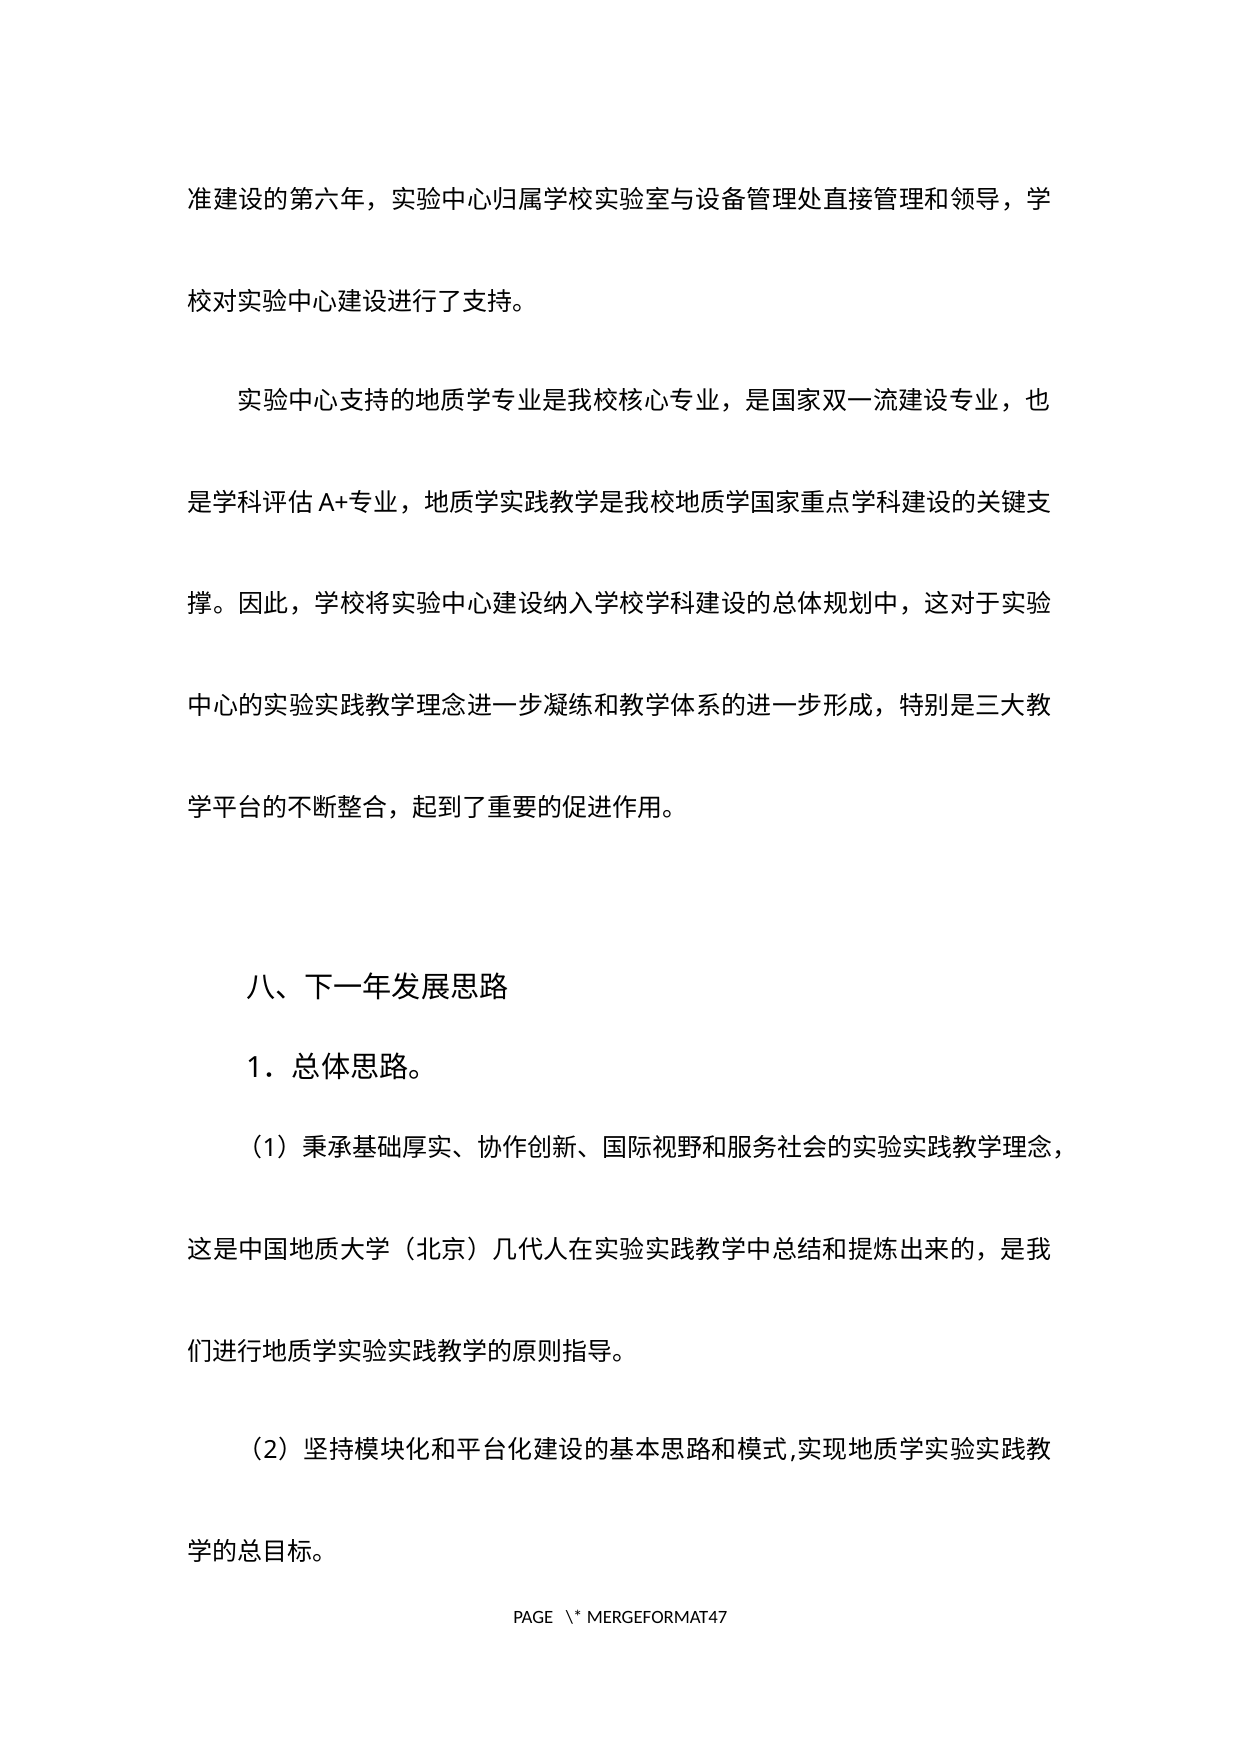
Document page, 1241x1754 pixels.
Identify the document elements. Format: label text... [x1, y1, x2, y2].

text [187, 164, 1053, 334]
text 实验中心支持的地质学专业是我校核心专业，是国家双一流建设专业，也是学科评估A+专业，地质学实践教学是我校地质学国家重点学科建设的关键支撑。因此，学校将实验中心建设纳入学校学科建设的总体规划中，这对于实验中心的实验实践教学理念进一步凝练和教学体系的进一步形成，特别是三大教学平台的不断整合，起到了重要的促进作用。 [187, 364, 1053, 840]
text （1）秉承基础厚实、协作创新、国际视野和服务社会的实验实践教学理念，这是中国地质大学（北京）几代人在实验实践教学中总结和提炼出来的，是我们进行地质学实验实践教学的原则指导。 [187, 1112, 1053, 1383]
text 八、下一年发展思路 [187, 951, 1053, 1019]
text （2）坚持模块化和平台化建设的基本思路和模式,实现地质学实验实践教学的总目标。 [187, 1414, 1053, 1584]
text 1．总体思路。 [187, 1031, 1053, 1099]
